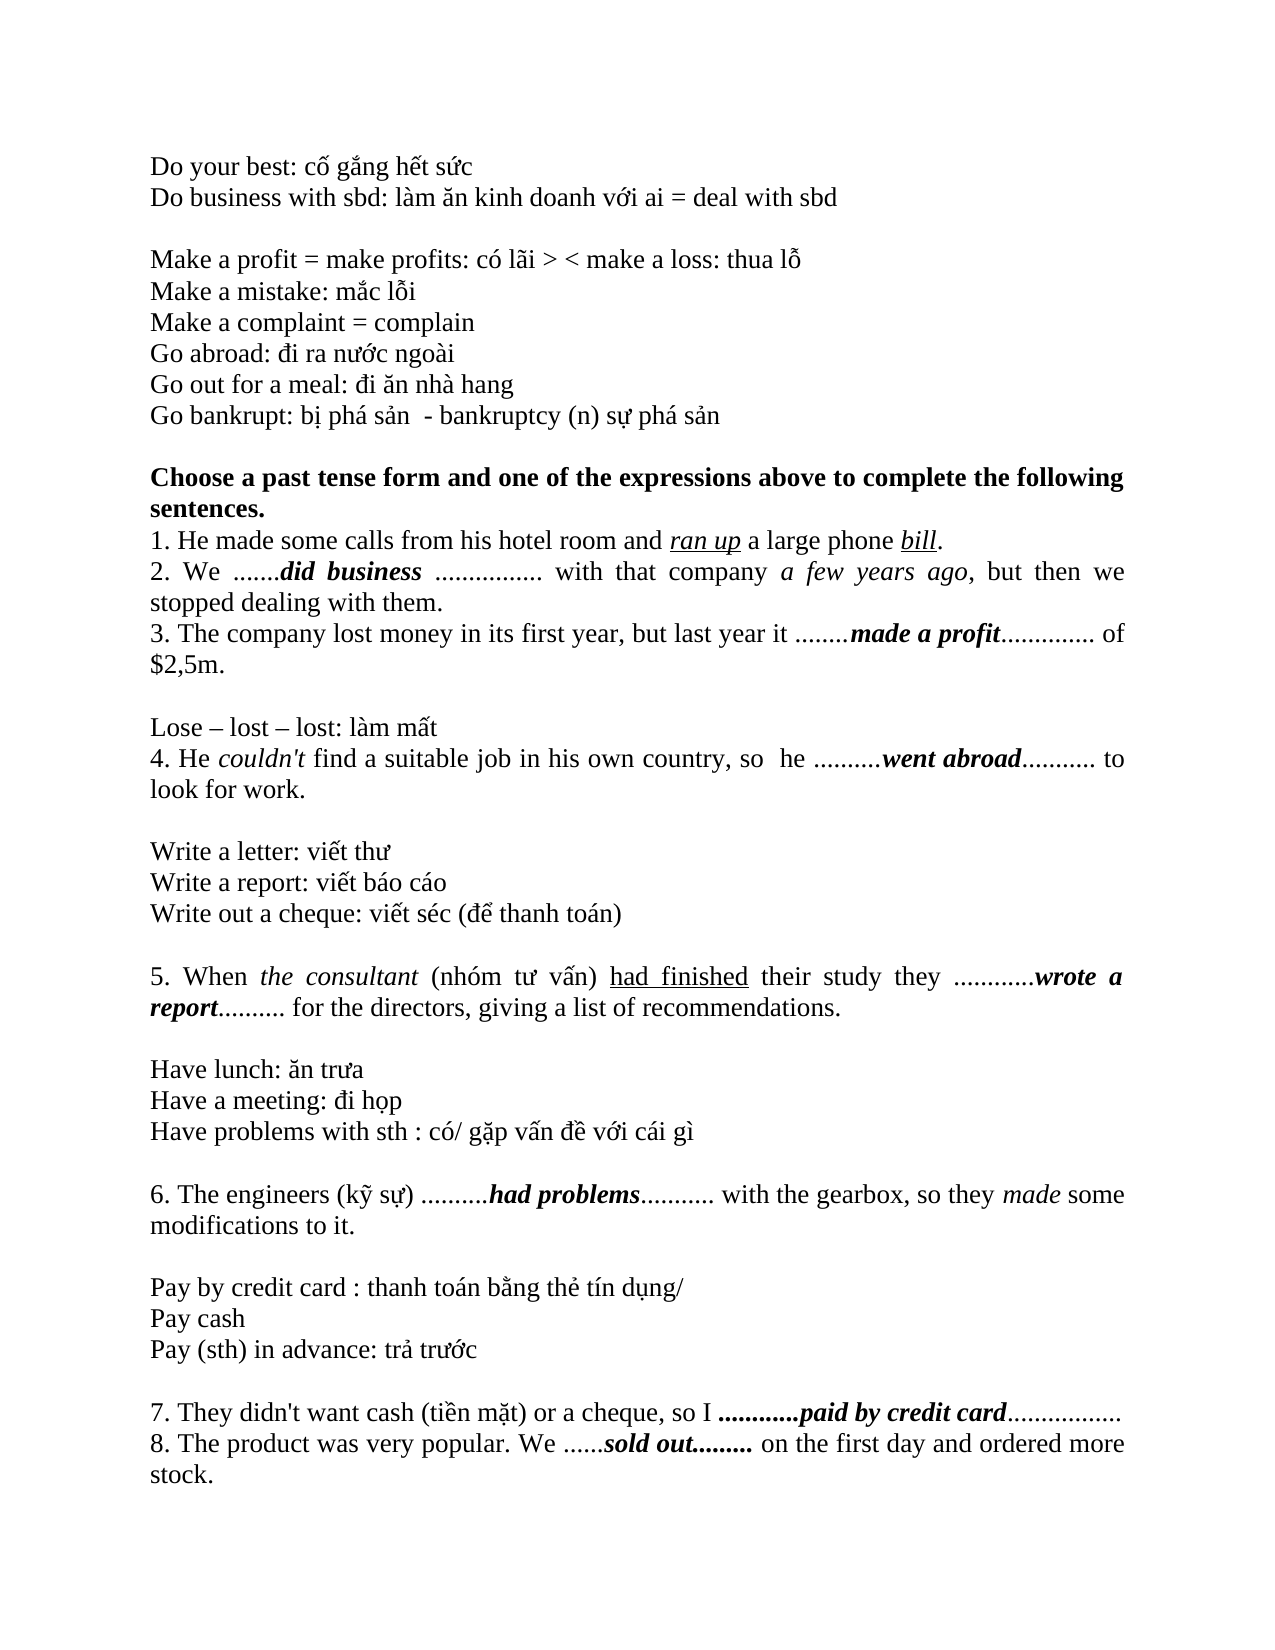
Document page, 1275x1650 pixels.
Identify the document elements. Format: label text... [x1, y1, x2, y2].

text Go bankrupt: bị phá sản - bankruptcy (n) sự phá sản [150, 399, 1125, 430]
text Have lunch: ăn trưa [150, 1053, 1125, 1084]
text Do your best: cố gắng hết sức [150, 150, 1125, 181]
text 6. The engineers (kỹ sự) ..........had problems........... with the gearbox, so they made some modifications to it. [150, 1178, 1125, 1240]
text Make a complaint = complain [150, 306, 1125, 337]
text 7. They didn't want cash (tiền mặt) or a cheque, so I ............paid by credit card................. [150, 1396, 1125, 1427]
text 5. When the consultant (nhóm tư vấn) had finished their study they ............wrote a report.......... for the directors, giving a list of recommendations. [150, 960, 1125, 1022]
text Lose – lost – lost: làm mất [150, 711, 1125, 742]
text 3. The company lost money in its first year, but last year it ........made a profit.............. of $2,5m. [150, 617, 1125, 679]
text Write a letter: viết thư [150, 835, 1125, 866]
text Make a profit = make profits: có lãi > < make a loss: thua lỗ [150, 243, 1125, 274]
text Choose a past tense form and one of the expressions above to complete the following sentences. [150, 461, 1125, 524]
text Go out for a meal: đi ăn nhà hang [150, 368, 1125, 399]
text 1. He made some calls from his hotel room and ran up a large phone bill. [150, 524, 1125, 555]
text 2. We .......did business ................ with that company a few years ago, but then we stopped dealing with them. [150, 555, 1125, 617]
text Pay (sth) in advance: trả trước [150, 1333, 1125, 1365]
text Have problems with sth : có/ gặp vấn đề với cái gì [150, 1116, 1125, 1147]
text Do business with sbd: làm ăn kinh doanh với ai = deal with sbd [150, 181, 1125, 212]
text 8. The product was very popular. We ......sold out......... on the first day and ordered more stock. [150, 1427, 1125, 1489]
text Pay by credit card : thanh toán bằng thẻ tín dụng/ [150, 1271, 1125, 1302]
text 4. He couldn't find a suitable job in his own country, so he ..........went abroad........... to look for work. [150, 742, 1125, 804]
text Write a report: viết báo cáo [150, 866, 1125, 897]
text Go abroad: đi ra nước ngoài [150, 337, 1125, 368]
text Make a mistake: mắc lỗi [150, 274, 1125, 306]
text Pay cash [150, 1302, 1125, 1333]
text Write out a cheque: viết séc (để thanh toán) [150, 897, 1125, 929]
text Have a meeting: đi họp [150, 1084, 1125, 1116]
